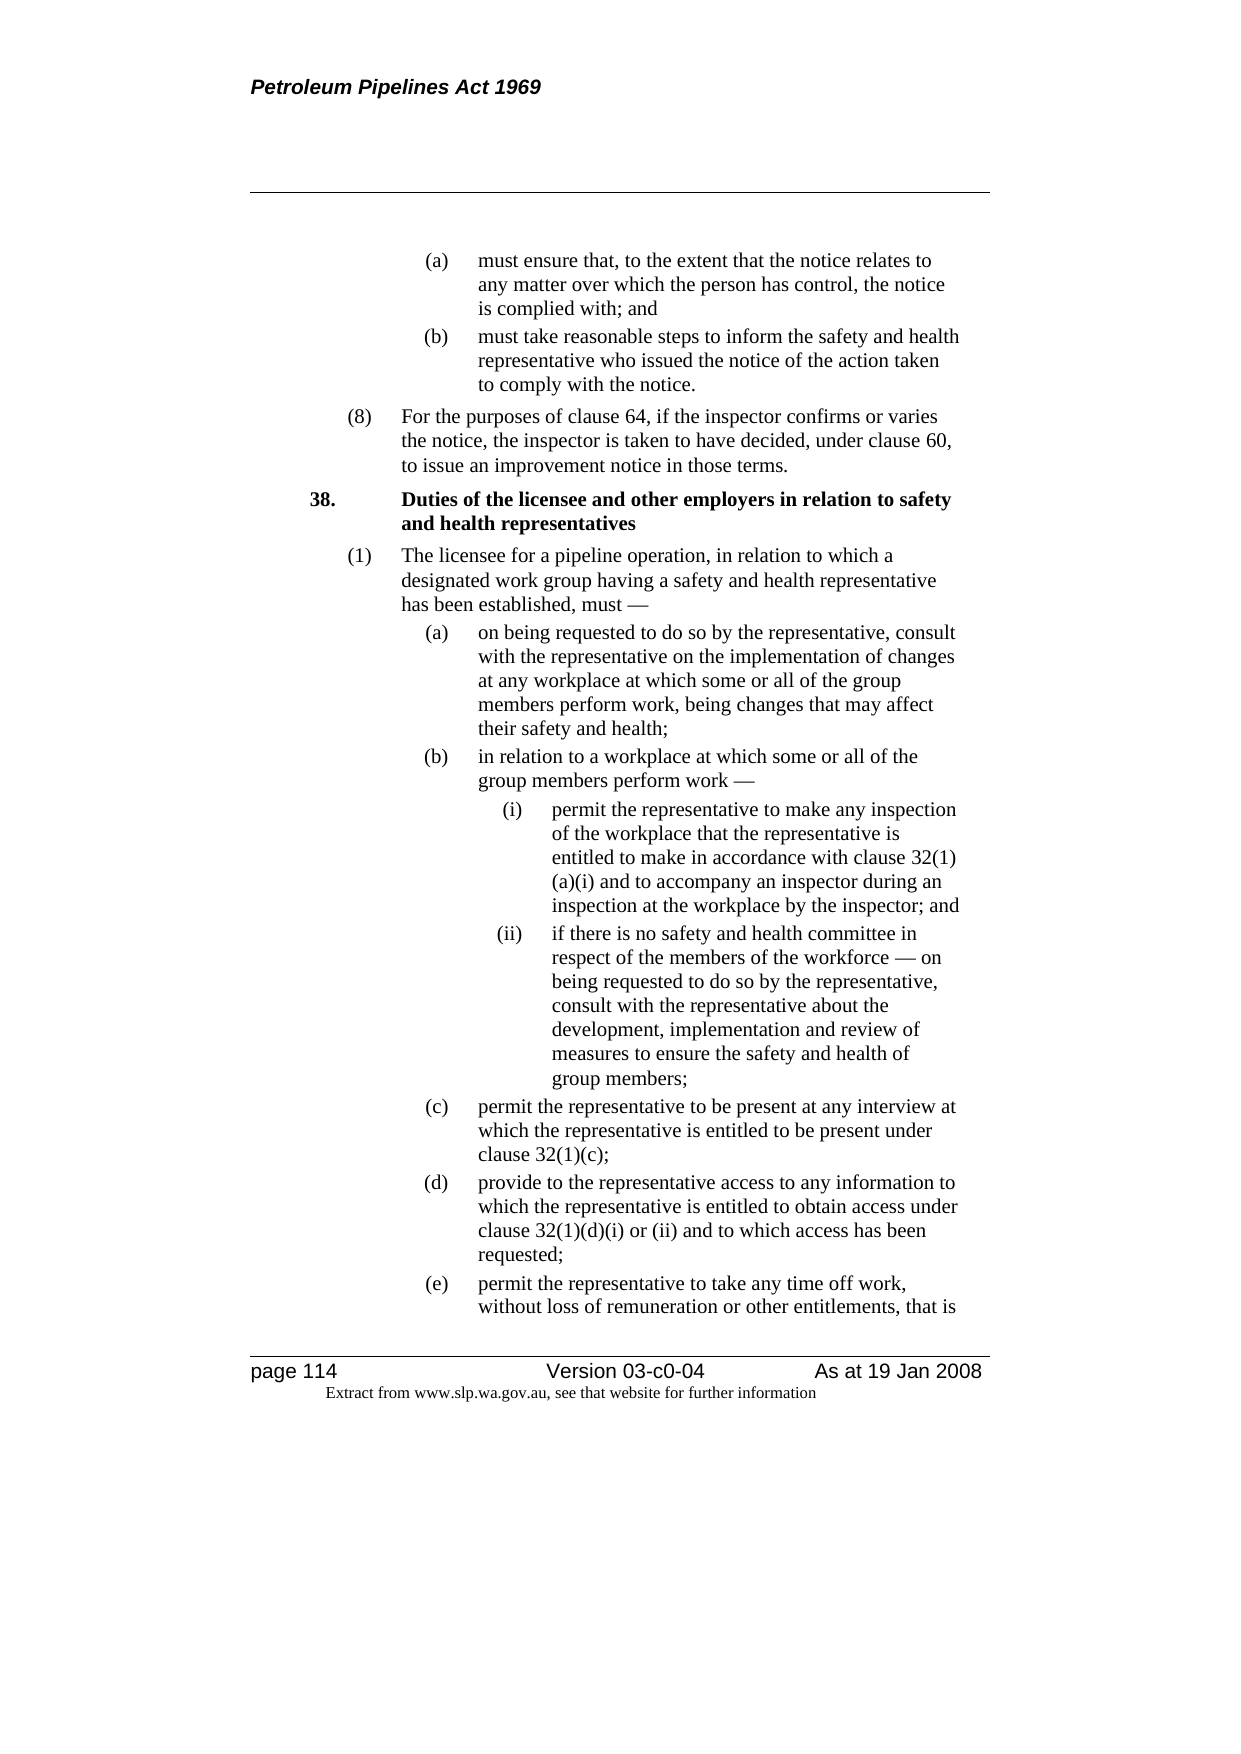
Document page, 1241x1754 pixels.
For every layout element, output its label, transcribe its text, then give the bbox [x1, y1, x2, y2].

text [389, 1270, 960, 1318]
text (d) provide to the representative access to any information to which the representative is entitled to obtain access under clause 32(1)(d)(i) or (ii) and to which access has been requested; [389, 1170, 960, 1266]
text (c) permit the representative to be present at any interview at which the representative is entitled to be present under clause 32(1)(c); [389, 1094, 960, 1166]
text (8) For the purposes of clause 64, if the inspector confirms or varies the notice, the inspector is taken to have decided, under clause 60, to issue an improvement notice in those terms. [312, 404, 960, 477]
text (b) in relation to a workplace at which some or all of the group members perform work — [389, 744, 960, 792]
text (i) permit the representative to make any inspection of the workplace that the representative is entitled to make in accordance with clause 32(1)(a)(i) and to accompany an inspector during an inspection at the workplace by the inspector; and [463, 797, 960, 917]
text (b) must take reasonable steps to inform the safety and health representative who issued the notice of the action taken to comply with the notice. [389, 324, 960, 396]
text (a) on being requested to do so by the representative, consult with the representative on the implementation of changes at any workplace at which some or all of the group members perform work, being changes that may affect their safety and health; [389, 620, 960, 740]
subtitle 38. Duties of the licensee and other employers in relation to safety and health representatives [309, 487, 960, 535]
text (1) The licensee for a pipeline operation, in relation to which a designated work group having a safety and health representative has been established, must — [312, 543, 960, 616]
text (ii) if there is no safety and health committee in respect of the members of the workforce — on being requested to do so by the representative, consult with the representative about the development, implementation and review of measures to ensure the safety and health of group members; [463, 921, 960, 1089]
text (a) must ensure that, to the extent that the notice relates to any matter over which the person has control, the notice is complied with; and [389, 247, 960, 320]
